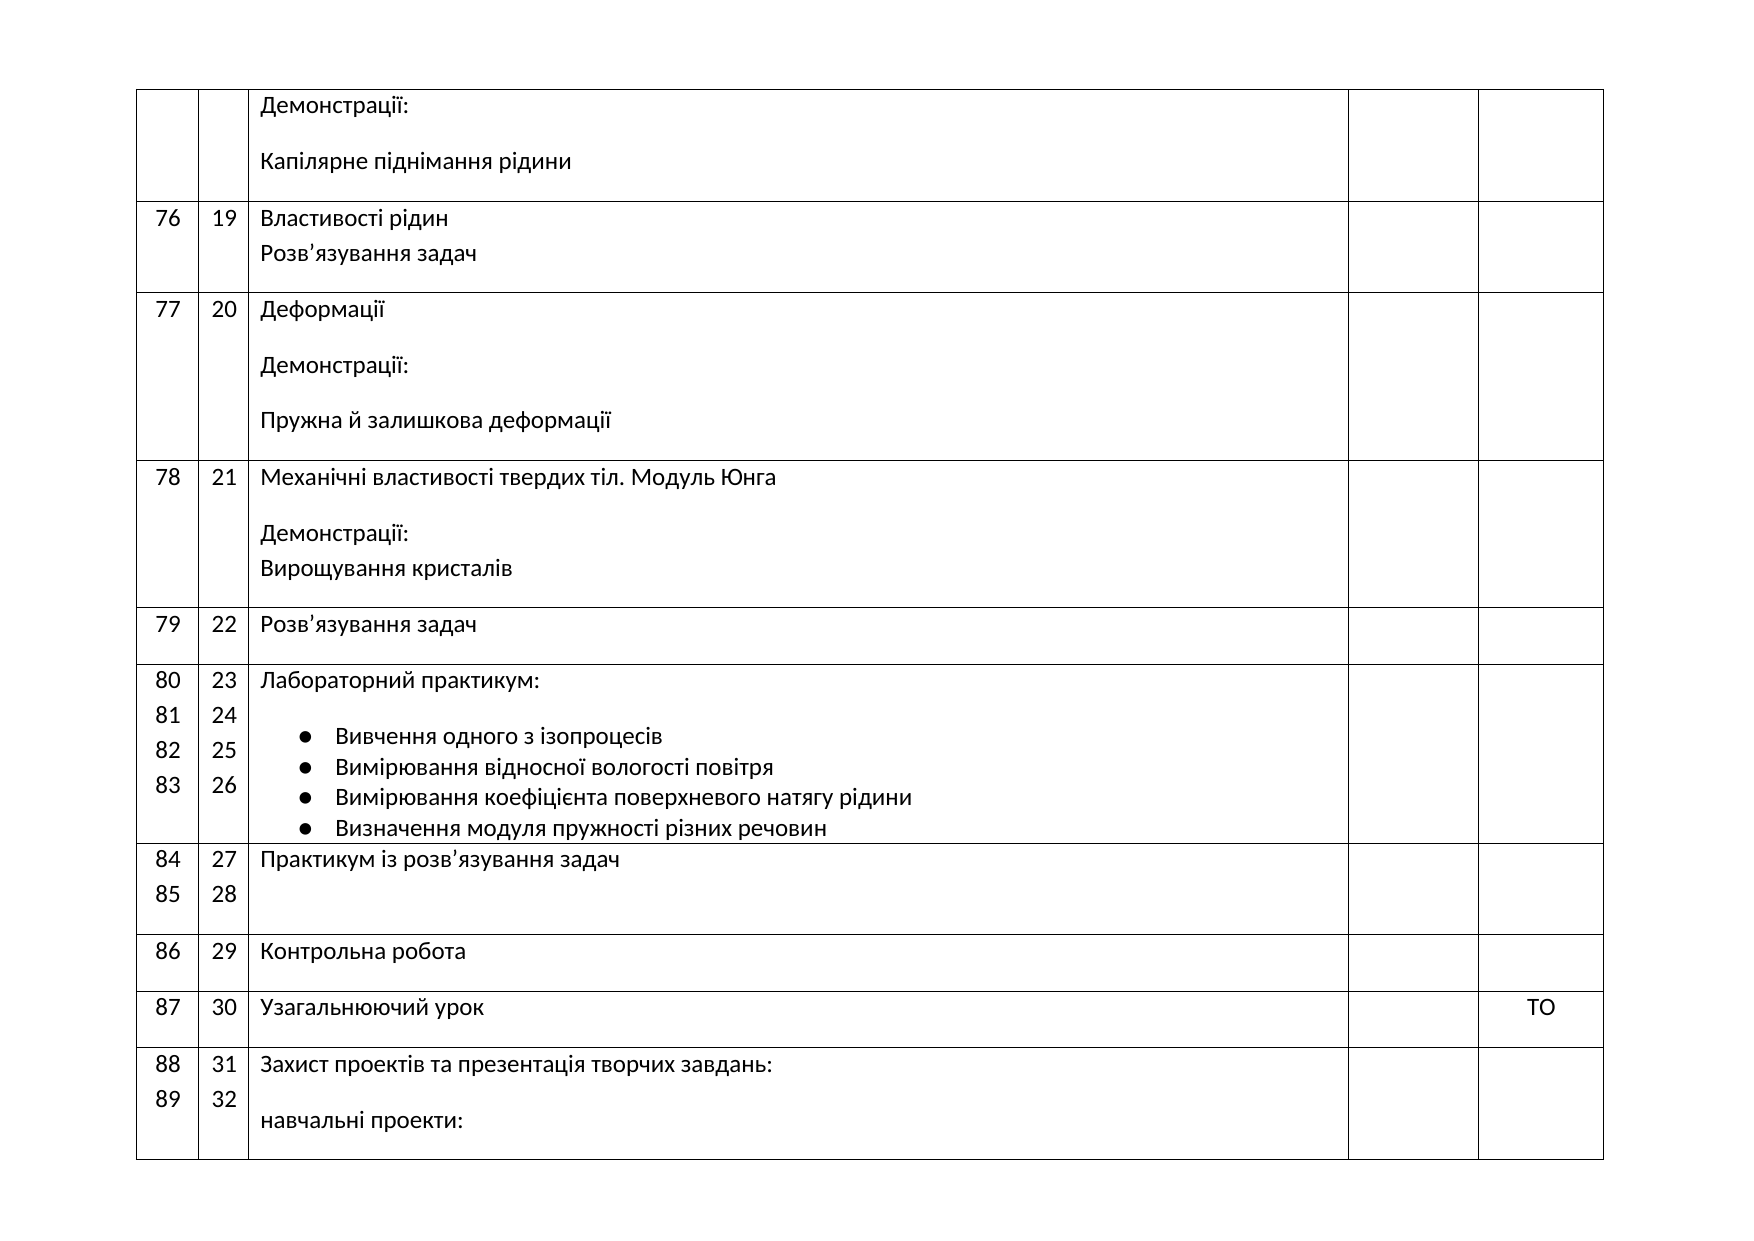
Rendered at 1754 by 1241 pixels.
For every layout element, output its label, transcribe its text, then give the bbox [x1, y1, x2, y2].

table_cell [1349, 90, 1478, 201]
table_cell 84 85 [137, 844, 198, 934]
table_cell [1349, 293, 1478, 460]
table_cell Практикум із розв’язування задач [249, 844, 1348, 934]
table_cell Механічні властивості твердих тіл. Модуль Юнга Демонстрації: Вирощування кристалів [249, 461, 1348, 607]
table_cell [249, 1048, 1348, 1159]
table_cell [1479, 665, 1603, 843]
table_cell 22 [199, 608, 248, 664]
table_cell 87 [137, 992, 198, 1047]
table_cell [1349, 461, 1478, 607]
table_cell [1479, 90, 1603, 201]
table_cell [1479, 608, 1603, 664]
table_cell [1479, 1048, 1603, 1159]
table_cell [1349, 1048, 1478, 1159]
table_cell [1349, 202, 1478, 292]
table_cell 21 [199, 461, 248, 607]
table_cell Розв’язування задач [249, 608, 1348, 664]
table_cell 80 81 82 83 [137, 665, 198, 843]
table_cell Контрольна робота [249, 935, 1348, 991]
table_cell 29 [199, 935, 248, 991]
table_cell 78 [137, 461, 198, 607]
table_cell Лабораторний практикум: Вивчення одного з ізопроцесів Вимірювання відносної вологості повітря Вимірювання коефіцієнта поверхневого натягу рідини Визначення модуля пружності різних речовин [249, 665, 1348, 843]
table_cell [1479, 844, 1603, 934]
table_cell [1479, 935, 1603, 991]
table_cell 19 [199, 202, 248, 292]
table_cell [1349, 608, 1478, 664]
table_cell [1349, 935, 1478, 991]
table_cell ТО [1479, 992, 1603, 1047]
table_cell 77 [137, 293, 198, 460]
table_cell 20 [199, 293, 248, 460]
table_cell [1349, 844, 1478, 934]
table_cell 88 89 [137, 1048, 198, 1159]
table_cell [249, 90, 1348, 201]
table_cell 27 28 [199, 844, 248, 934]
table_cell 79 [137, 608, 198, 664]
table_cell Деформації Демонстрації: Пружна й залишкова деформації [249, 293, 1348, 460]
table_cell 86 [137, 935, 198, 991]
table_cell Властивості рідин Розв’язування задач [249, 202, 1348, 292]
table_cell 23 24 25 26 [199, 665, 248, 843]
table_cell [1479, 202, 1603, 292]
table_cell 75 [137, 90, 198, 201]
table_cell 18 [199, 90, 248, 201]
table_cell Узагальнюючий урок [249, 992, 1348, 1047]
table_cell [1479, 293, 1603, 460]
table_cell [1349, 992, 1478, 1047]
table_cell [1349, 665, 1478, 843]
table_cell 30 [199, 992, 248, 1047]
table_cell 31 32 [199, 1048, 248, 1159]
table_cell 76 [137, 202, 198, 292]
table_cell [1479, 461, 1603, 607]
